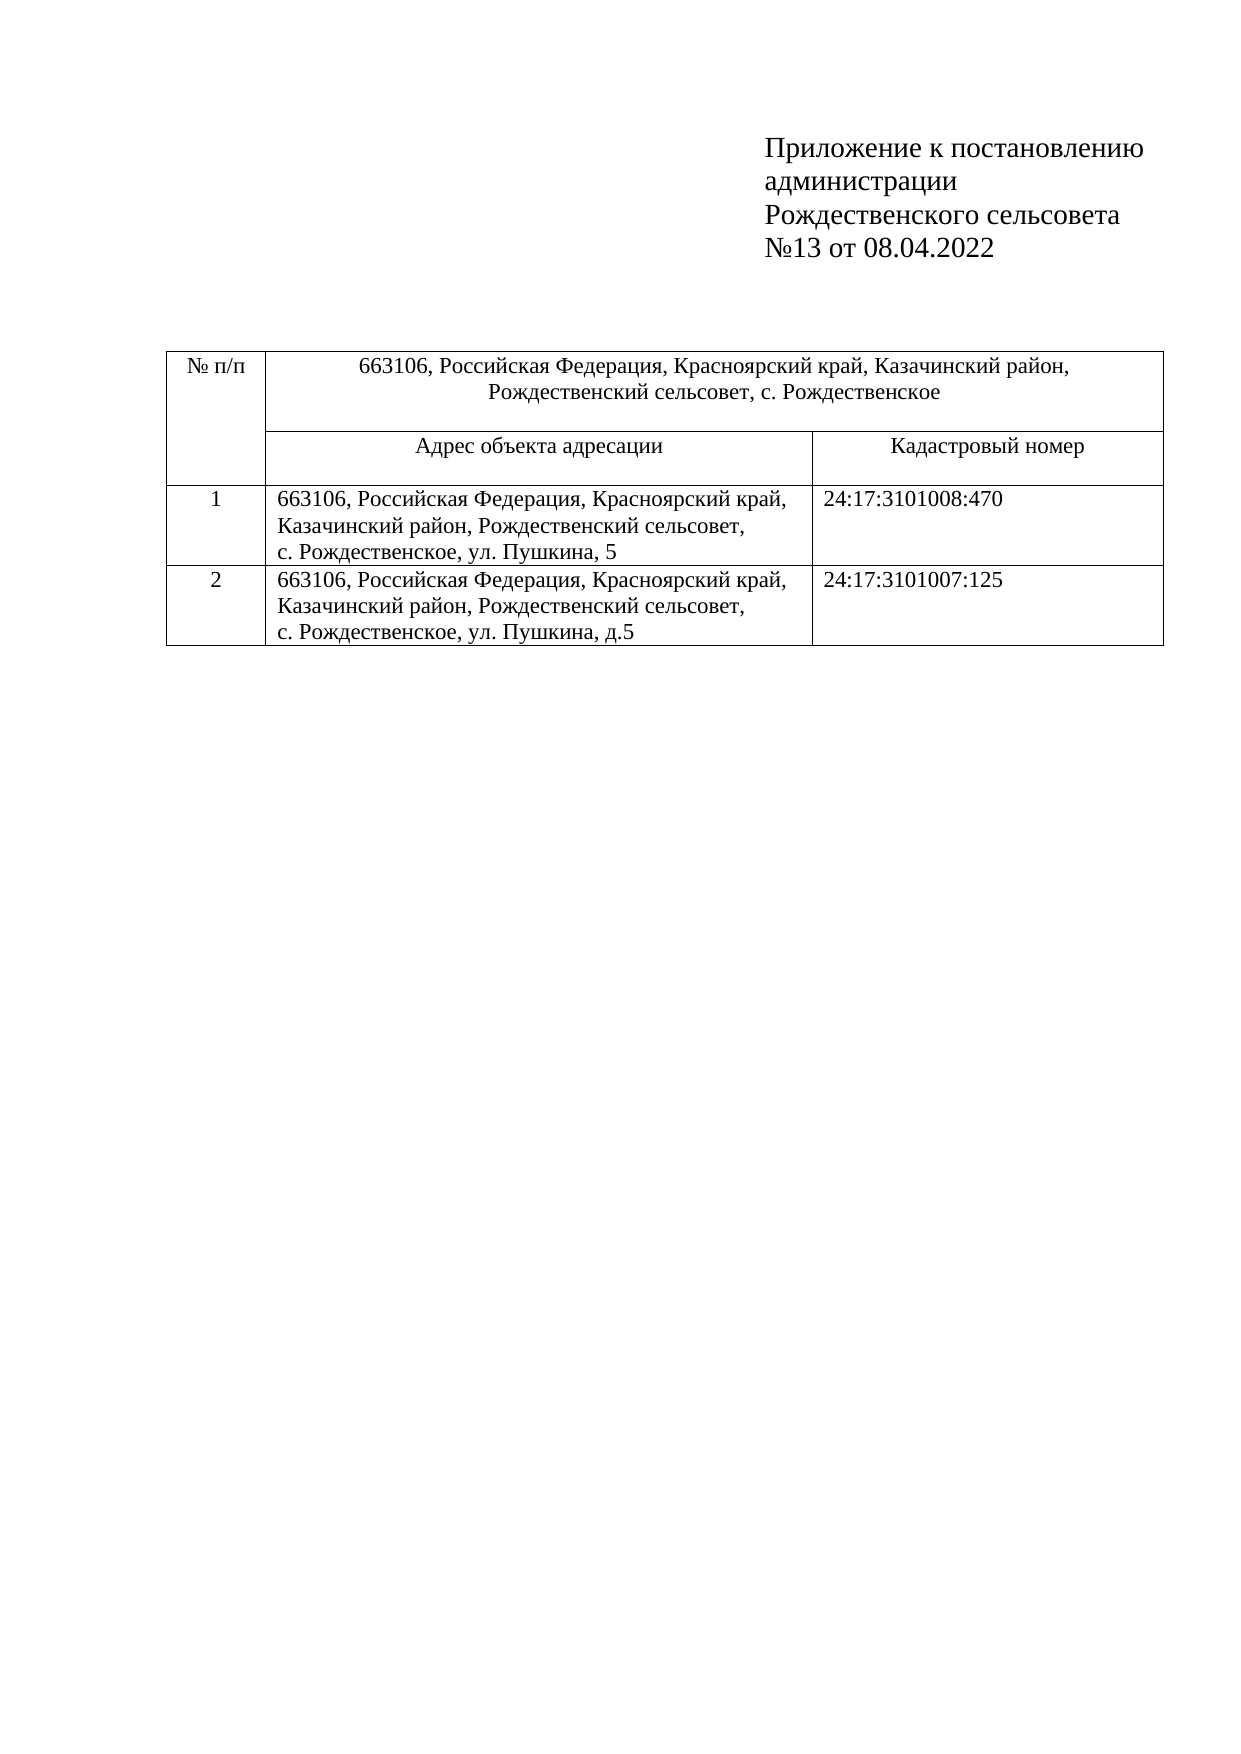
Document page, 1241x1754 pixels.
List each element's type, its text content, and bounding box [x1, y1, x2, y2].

table_cell 663106, Российская Федерация, Красноярский край, Казачинский район, Рождественский сельсовет, с. Рождественское, ул. Пушкина, д.5 [266, 566, 812, 645]
table_header № п/п [167, 352, 265, 484]
table_cell 2 [167, 566, 265, 645]
table_header Приложение к постановлению администрации Рождественского сельсовета №13 от 08.04.2022 [753, 130, 1163, 264]
table_cell 24:17:3101008:470 [813, 486, 1163, 564]
table_cell Кадастровый номер [813, 432, 1163, 484]
table_header 663106, Российская Федерация, Красноярский край, Казачинский район, Рождественский сельсовет, с. Рождественское [266, 352, 1163, 431]
table_cell Адрес объекта адресации [266, 432, 812, 484]
table_cell 663106, Российская Федерация, Красноярский край, Казачинский район, Рождественский сельсовет, с. Рождественское, ул. Пушкина, 5 [266, 486, 812, 564]
table_cell 24:17:3101007:125 [813, 566, 1163, 645]
table_cell 1 [167, 486, 265, 564]
